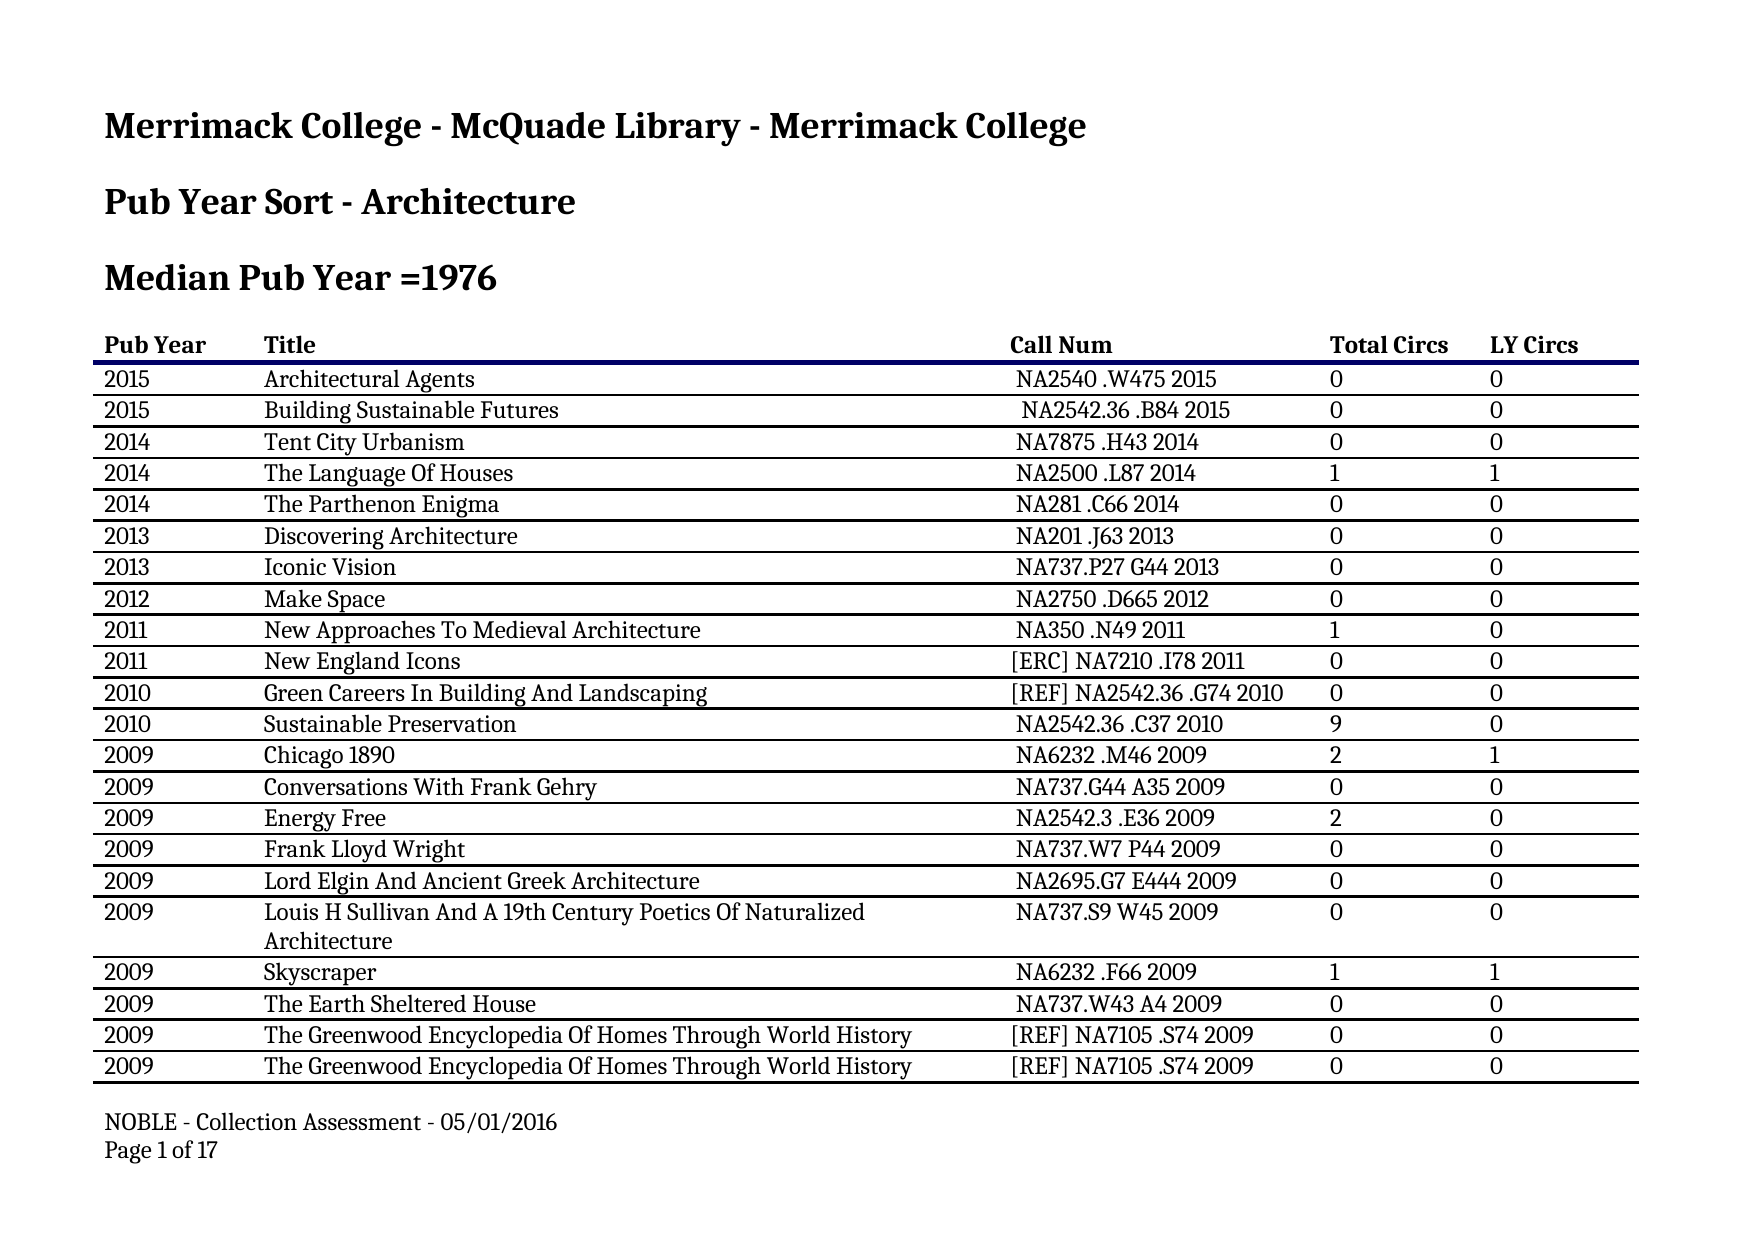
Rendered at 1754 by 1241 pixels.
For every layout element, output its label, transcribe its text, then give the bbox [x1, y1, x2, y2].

table_cell NA2542.3 .E36 2009 [999, 804, 1319, 833]
table_cell The Language Of Houses [253, 459, 999, 488]
table_cell NA2695.G7 E444 2009 [999, 867, 1319, 895]
table_cell 1 [1479, 459, 1638, 488]
table_cell 0 [1479, 835, 1638, 864]
table_cell Architectural Agents [253, 365, 999, 394]
table_cell 0 [1319, 553, 1478, 582]
table_cell 2011 [93, 647, 253, 676]
table_cell 2009 [93, 1021, 253, 1049]
table_cell 0 [1479, 616, 1638, 644]
table_cell 0 [1479, 522, 1638, 551]
text Median Pub Year =1976 [104, 256, 1650, 299]
table_cell 2009 [93, 958, 253, 987]
table_cell 0 [1319, 867, 1478, 895]
table_header LY Circs [1479, 331, 1638, 360]
table_cell NA737.S9 W45 2009 [999, 898, 1319, 956]
table_cell Sustainable Preservation [253, 710, 999, 739]
table_cell 0 [1319, 585, 1478, 613]
table_cell NA6232 .F66 2009 [999, 958, 1319, 987]
table_cell NA6232 .M46 2009 [999, 741, 1319, 770]
table_cell NA2500 .L87 2014 [999, 459, 1319, 488]
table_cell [253, 1021, 999, 1049]
table_cell 0 [1319, 647, 1478, 676]
table_cell 0 [1479, 990, 1638, 1018]
table_cell 0 [1479, 804, 1638, 833]
table_cell Louis H Sullivan And A 19th Century Poetics Of Naturalized Architecture [253, 898, 999, 956]
table_cell NA281 .C66 2014 [999, 491, 1319, 519]
table_cell NA737.P27 G44 2013 [999, 553, 1319, 582]
table_cell NA737.G44 A35 2009 [999, 773, 1319, 801]
table_cell 0 [1479, 1052, 1638, 1081]
table_cell NA2542.36 .C37 2010 [999, 710, 1319, 739]
table_cell Lord Elgin And Ancient Greek Architecture [253, 867, 999, 895]
table_cell 2013 [93, 553, 253, 582]
table_cell Skyscraper [253, 958, 999, 987]
table_cell 0 [1319, 428, 1478, 456]
table_cell 2010 [93, 679, 253, 707]
table_cell Iconic Vision [253, 553, 999, 582]
table_cell NA2542.36 .B84 2015 [999, 396, 1319, 425]
table_cell 2014 [93, 459, 253, 488]
table_cell 2009 [93, 804, 253, 833]
table_cell [ERC] NA7210 .I78 2011 [999, 647, 1319, 676]
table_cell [253, 1052, 999, 1081]
table_cell 0 [1479, 585, 1638, 613]
table_cell NA7875 .H43 2014 [999, 428, 1319, 456]
table_cell 0 [1479, 710, 1638, 739]
table_header Pub Year [93, 331, 253, 360]
table_cell 2013 [93, 522, 253, 551]
table_cell 0 [1479, 491, 1638, 519]
table_cell 0 [1319, 898, 1478, 956]
table_cell [REF] NA2542.36 .G74 2010 [999, 679, 1319, 707]
table_cell 2009 [93, 867, 253, 895]
table_cell [REF] NA7105 .S74 2009 [999, 1021, 1319, 1049]
table_cell 0 [1479, 773, 1638, 801]
table_cell 2015 [93, 365, 253, 394]
table_cell 2014 [93, 428, 253, 456]
table_cell 2009 [93, 773, 253, 801]
table_cell 2009 [93, 1052, 253, 1081]
table_cell Chicago 1890 [253, 741, 999, 770]
text Pub Year Sort - Architecture [104, 181, 1650, 224]
table_cell 1 [1319, 958, 1478, 987]
table_cell 0 [1319, 990, 1478, 1018]
table_cell Green Careers In Building And Landscaping [253, 679, 999, 707]
table_cell NA201 .J63 2013 [999, 522, 1319, 551]
table_cell Make Space [253, 585, 999, 613]
table_cell 2009 [93, 990, 253, 1018]
table_cell 2011 [93, 616, 253, 644]
table_cell 2009 [93, 835, 253, 864]
table_cell 0 [1319, 773, 1478, 801]
table_cell Tent City Urbanism [253, 428, 999, 456]
table_cell NA737.W43 A4 2009 [999, 990, 1319, 1018]
table_cell 1 [1319, 459, 1478, 488]
table_cell Frank Lloyd Wright [253, 835, 999, 864]
table_cell 2009 [93, 898, 253, 956]
table_cell 0 [1479, 428, 1638, 456]
table_cell 0 [1479, 396, 1638, 425]
table_cell NA737.W7 P44 2009 [999, 835, 1319, 864]
table_cell 0 [1479, 365, 1638, 394]
table_cell 0 [1479, 898, 1638, 956]
table_header Call Num [999, 331, 1319, 360]
table_cell NA2540 .W475 2015 [999, 365, 1319, 394]
table_cell 0 [1479, 647, 1638, 676]
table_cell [999, 1052, 1319, 1081]
table_header Total Circs [1319, 331, 1478, 360]
table_cell 0 [1319, 835, 1478, 864]
table_cell 1 [1479, 741, 1638, 770]
table_cell 2010 [93, 710, 253, 739]
table_cell 2015 [93, 396, 253, 425]
table_cell 0 [1319, 365, 1478, 394]
table_cell 0 [1319, 522, 1478, 551]
table_cell 2 [1319, 741, 1478, 770]
table_cell The Parthenon Enigma [253, 491, 999, 519]
table_cell 0 [1479, 553, 1638, 582]
table_cell 2012 [93, 585, 253, 613]
table_cell New England Icons [253, 647, 999, 676]
table_cell 1 [1319, 616, 1478, 644]
table_cell 2 [1319, 804, 1478, 833]
table_cell NA350 .N49 2011 [999, 616, 1319, 644]
table_cell New Approaches To Medieval Architecture [253, 616, 999, 644]
table_cell 0 [1319, 491, 1478, 519]
table_cell Building Sustainable Futures [253, 396, 999, 425]
table_cell 0 [1479, 679, 1638, 707]
table_cell 0 [1319, 1052, 1478, 1081]
table_cell 0 [1479, 1021, 1638, 1049]
table_header Title [253, 331, 999, 360]
table_cell Energy Free [253, 804, 999, 833]
table_cell Discovering Architecture [253, 522, 999, 551]
table_cell 0 [1319, 679, 1478, 707]
table_cell Conversations With Frank Gehry [253, 773, 999, 801]
table_cell 2014 [93, 491, 253, 519]
table_cell 0 [1319, 396, 1478, 425]
table_cell The Earth Sheltered House [253, 990, 999, 1018]
table_cell NA2750 .D665 2012 [999, 585, 1319, 613]
table_cell 2009 [93, 741, 253, 770]
table_cell 1 [1479, 958, 1638, 987]
text Merrimack College - McQuade Library - Merrimack College [104, 105, 1650, 148]
table_cell 9 [1319, 710, 1478, 739]
table_cell 0 [1319, 1021, 1478, 1049]
table_cell 0 [1479, 867, 1638, 895]
